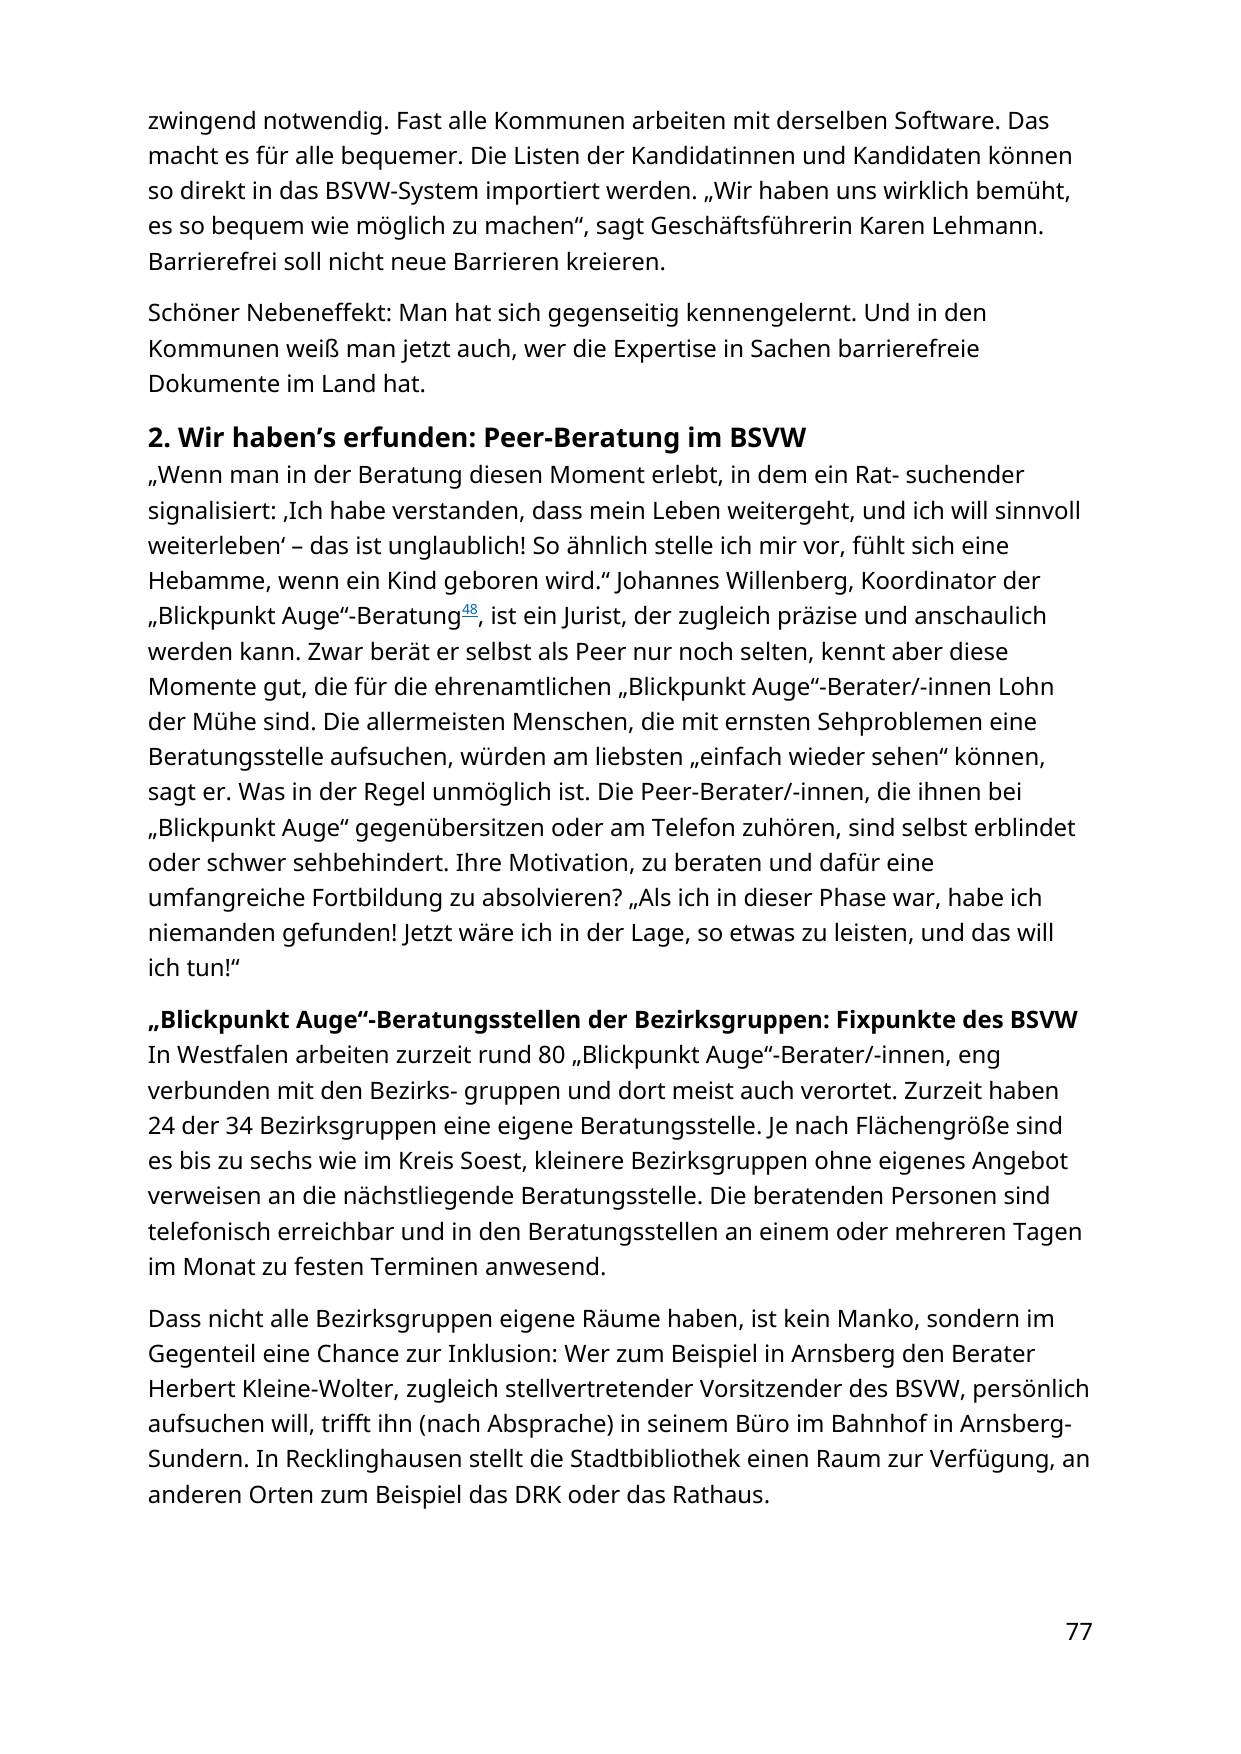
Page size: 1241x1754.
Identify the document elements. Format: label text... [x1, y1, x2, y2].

subtitle „Blickpunkt Auge“-Beratungsstellen der Bezirksgruppen: Fixpunkte des BSVW [148, 1003, 1093, 1036]
text Dass nicht alle Bezirksgruppen eigene Räume haben, ist kein Manko, sondern im Gegenteil eine Chance zur Inklusion: Wer zum Beispiel in Arnsberg den Berater Herbert Kleine-Wolter, zugleich stellvertretender Vorsitzender des BSVW, persönlich aufsuchen will, trifft ihn (nach Absprache) in seinem Büro im Bahnhof in Arnsberg-Sundern. In Recklinghausen stellt die Stadtbibliothek einen Raum zur Verfügung, an anderen Orten zum Beispiel das DRK oder das Rathaus. [148, 1301, 1093, 1510]
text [148, 103, 1093, 277]
text Schöner Nebeneffekt: Man hat sich gegenseitig kennengelernt. Und in den Kommunen weiß man jetzt auch, wer die Expertise in Sachen barrierefreie Dokumente im Land hat. [148, 296, 1093, 399]
subtitle 2. Wir haben’s erfunden: Peer-Beratung im BSVW [148, 418, 1093, 455]
text „Wenn man in der Beratung diesen Moment erlebt, in dem ein Rat- suchender signalisiert: ‚Ich habe verstanden, dass mein Leben weitergeht, und ich will sinnvoll weiterleben‘ – das ist unglaublich! So ähnlich stelle ich mir vor, fühlt sich eine Hebamme, wenn ein Kind geboren wird.“ Johannes Willenberg, Koordinator der „Blickpunkt Auge“-Beratung48, ist ein Jurist, der zugleich präzise und anschaulich werden kann. Zwar berät er selbst als Peer nur noch selten, kennt aber diese Momente gut, die für die ehrenamtlichen „Blickpunkt Auge“-Berater/-innen Lohn der Mühe sind. Die allermeisten Menschen, die mit ernsten Sehproblemen eine Beratungsstelle aufsuchen, würden am liebsten „einfach wieder sehen“ können, sagt er. Was in der Regel unmöglich ist. Die Peer-Berater/-innen, die ihnen bei „Blickpunkt Auge“ gegenübersitzen oder am Telefon zuhören, sind selbst erblindet oder schwer sehbehindert. Ihre Motivation, zu beraten und dafür eine umfangreiche Fortbildung zu absolvieren? „Als ich in dieser Phase war, habe ich niemanden gefunden! Jetzt wäre ich in der Lage, so etwas zu leisten, und das will ich tun!“ [148, 458, 1093, 984]
text In Westfalen arbeiten zurzeit rund 80 „Blickpunkt Auge“-Berater/-innen, eng verbunden mit den Bezirks- gruppen und dort meist auch verortet. Zurzeit haben 24 der 34 Bezirksgruppen eine eigene Beratungsstelle. Je nach Flächengröße sind es bis zu sechs wie im Kreis Soest, kleinere Bezirksgruppen ohne eigenes Angebot verweisen an die nächstliegende Beratungsstelle. Die beratenden Personen sind telefonisch erreichbar und in den Beratungsstellen an einem oder mehreren Tagen im Monat zu festen Terminen anwesend. [148, 1038, 1093, 1282]
